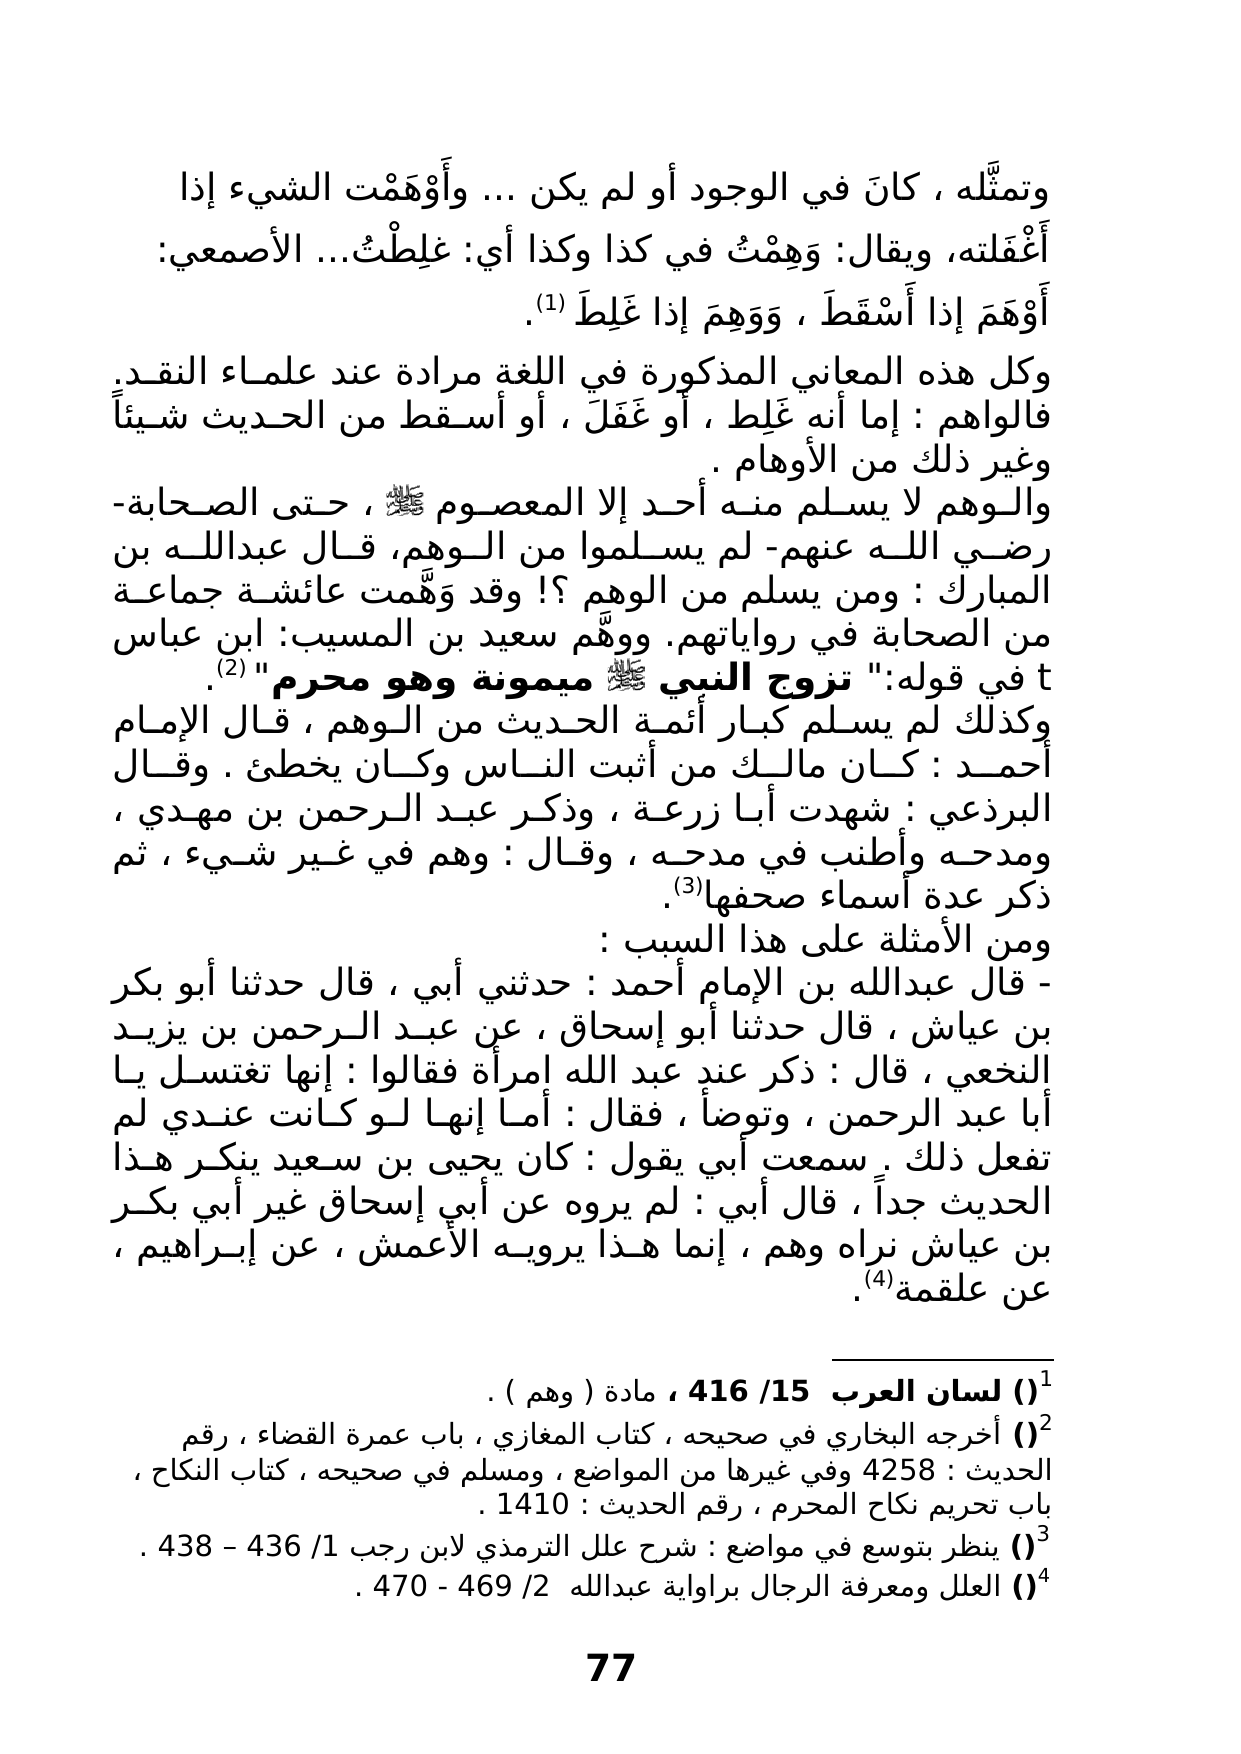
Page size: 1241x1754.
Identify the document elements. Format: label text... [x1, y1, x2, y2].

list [112, 150, 1050, 337]
text وكذلك لم يسلم كبار أئمة الحديث من الوهم ، قال الإمام أحمد : كان مالك من أثبت الناس وكان يخطئ . وقال البرذعي : شهدت أبا زرعة ، وذكر عبد الرحمن بن مهدي ، ومدحه وأطنب في مدحه ، وقال : وهم في غير شيء ، ثم ذكر عدة أسماء صحفها(). [112, 699, 1053, 917]
text وكل هذه المعاني المذكورة في اللغة مرادة عند علماء النقد. فالواهم : إما أنه غَلِط ، أو غَفَلَ ، أو أسقط من الحديث شيئاً وغير ذلك من الأوهام . [112, 350, 1053, 481]
text - قال عبدالله بن الإمام أحمد : حدثني أبي ، قال حدثنا أبو بكر بن عياش ، قال حدثنا أبو إسحاق ، عن عبد الرحمن بن يزيد النخعي ، قال : ذكر عند عبد الله امرأة فقالوا : إنها تغتسل يا أبا عبد الرحمن ، وتوضأ ، فقال : أما إنها لو كانت عندي لم تفعل ذلك . سمعت أبي يقول : كان يحيى بن سعيد ينكر هذا الحديث جداً ، قال أبي : لم يروه عن أبي إسحاق غير أبي بكر بن عياش نراه وهم ، إنما هذا يرويه الأعمش ، عن إبراهيم ، عن علقمة(). [112, 961, 1053, 1310]
text ومن الأمثلة على هذا السبب : [112, 917, 1053, 961]
text والوهم لا يسلم منه أحد إلا المعصوم ، حتى الصحابة- رضي الله عنهم- لم يسلموا من الوهم، قال عبدالله بن المبارك : ومن يسلم من الوهم ؟! وقد وَهَّمت عائشة جماعة من الصحابة في رواياتهم. ووهَّم سعيد بن المسيب: ابن عباس في قوله:" تزوج النبي ميمونة وهو محرم" (). [112, 481, 1053, 699]
picture [607, 658, 645, 691]
picture [386, 484, 424, 516]
